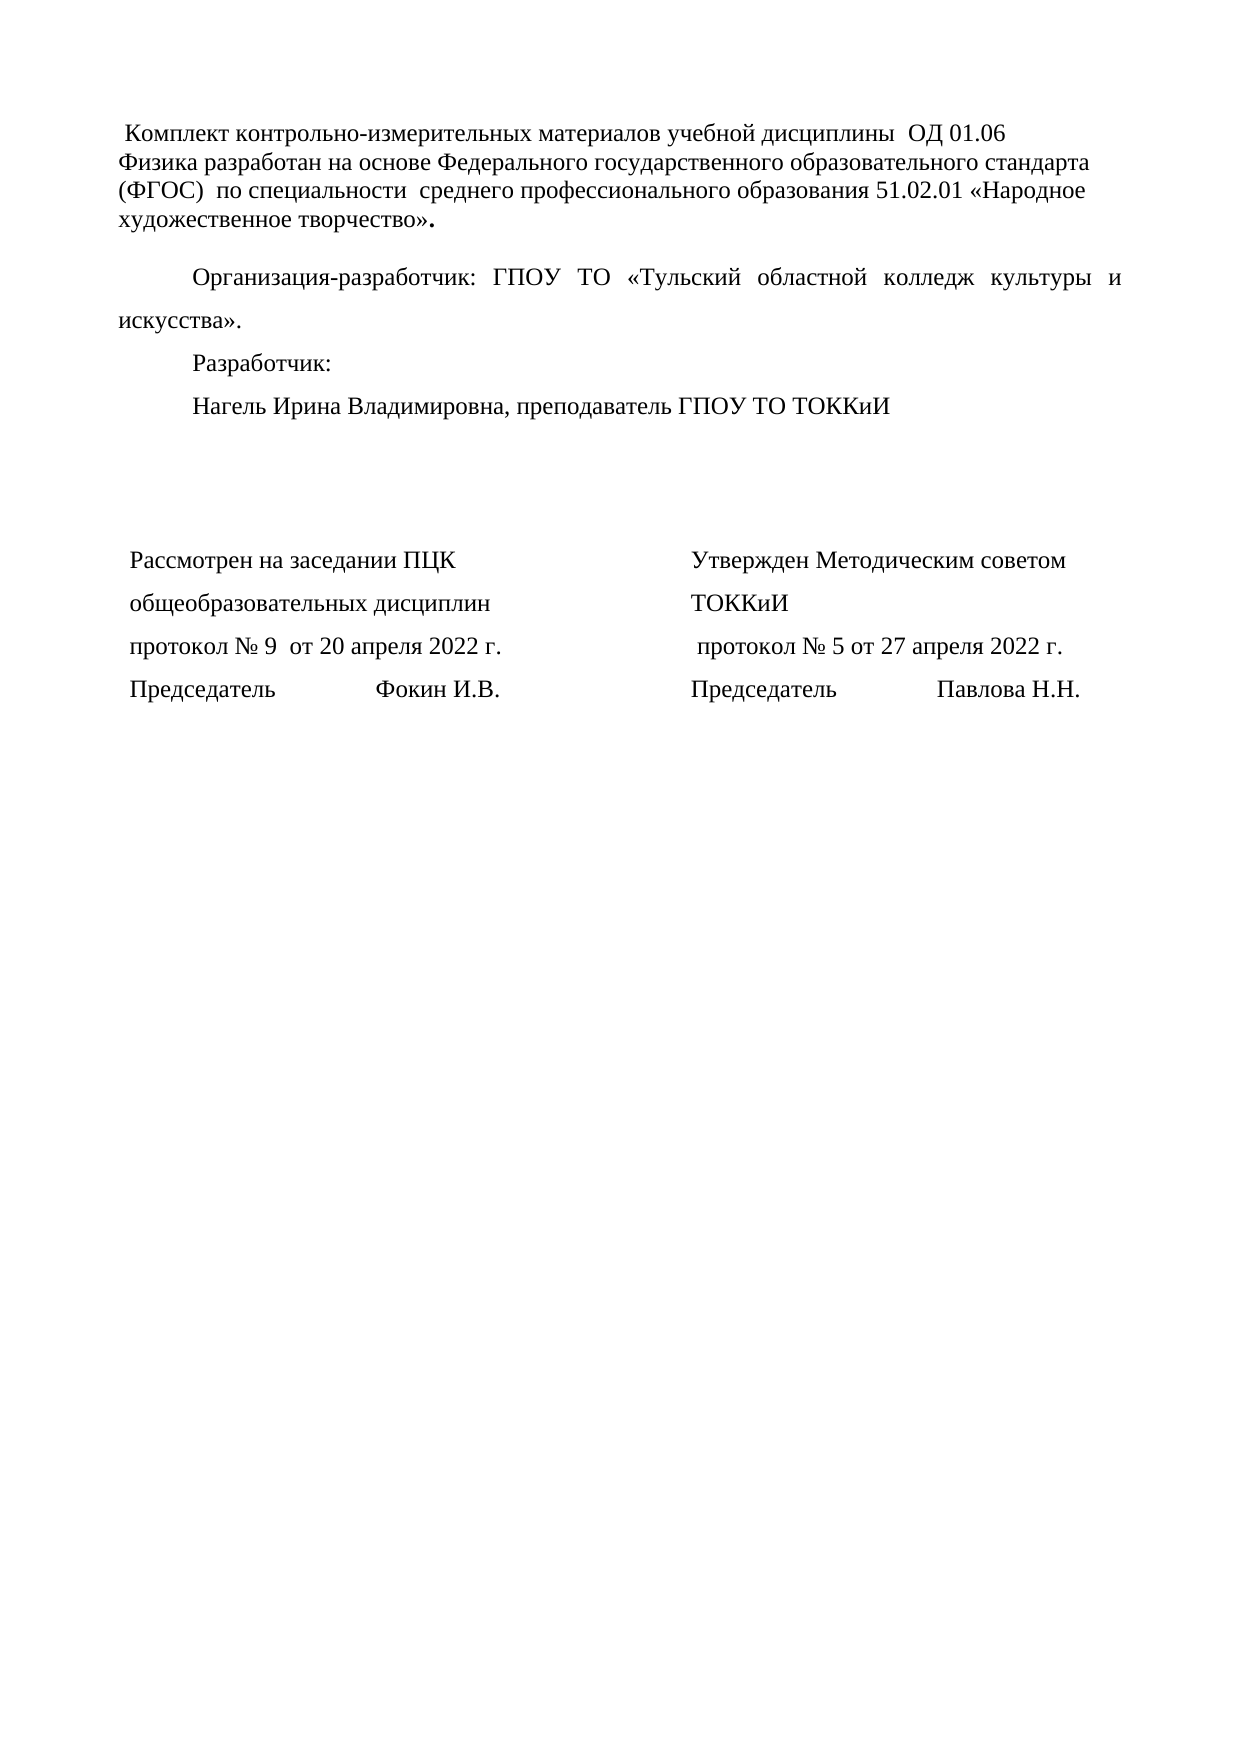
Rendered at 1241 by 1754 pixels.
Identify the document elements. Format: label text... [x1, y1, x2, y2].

text Организация-разработчик: ГПОУ ТО «Тульский областной колледж культуры и искусства». [118, 262, 1122, 334]
text Разработчик: [118, 348, 1122, 377]
table_header Утвержден Методическим советом ТОККиИ протокол № 5 от 27 апреля 2022 г. Председатель Павлова Н.Н. [679, 545, 1152, 781]
text Комплект контрольно-измерительных материалов учебной дисциплины ОД 01.06 Физика разработан на основе Федерального государственного образовательного стандарта (ФГОС) по специальности среднего профессионального образования 51.02.01 «Народное художественное творчество». [118, 118, 1122, 233]
table_header Рассмотрен на заседании ПЦК общеобразовательных дисциплин протокол № 9 от 20 апреля 2022 г. Председатель Фокин И.В. [118, 545, 679, 781]
text Нагель Ирина Владимировна, преподаватель ГПОУ ТО ТОККиИ [118, 391, 1122, 420]
